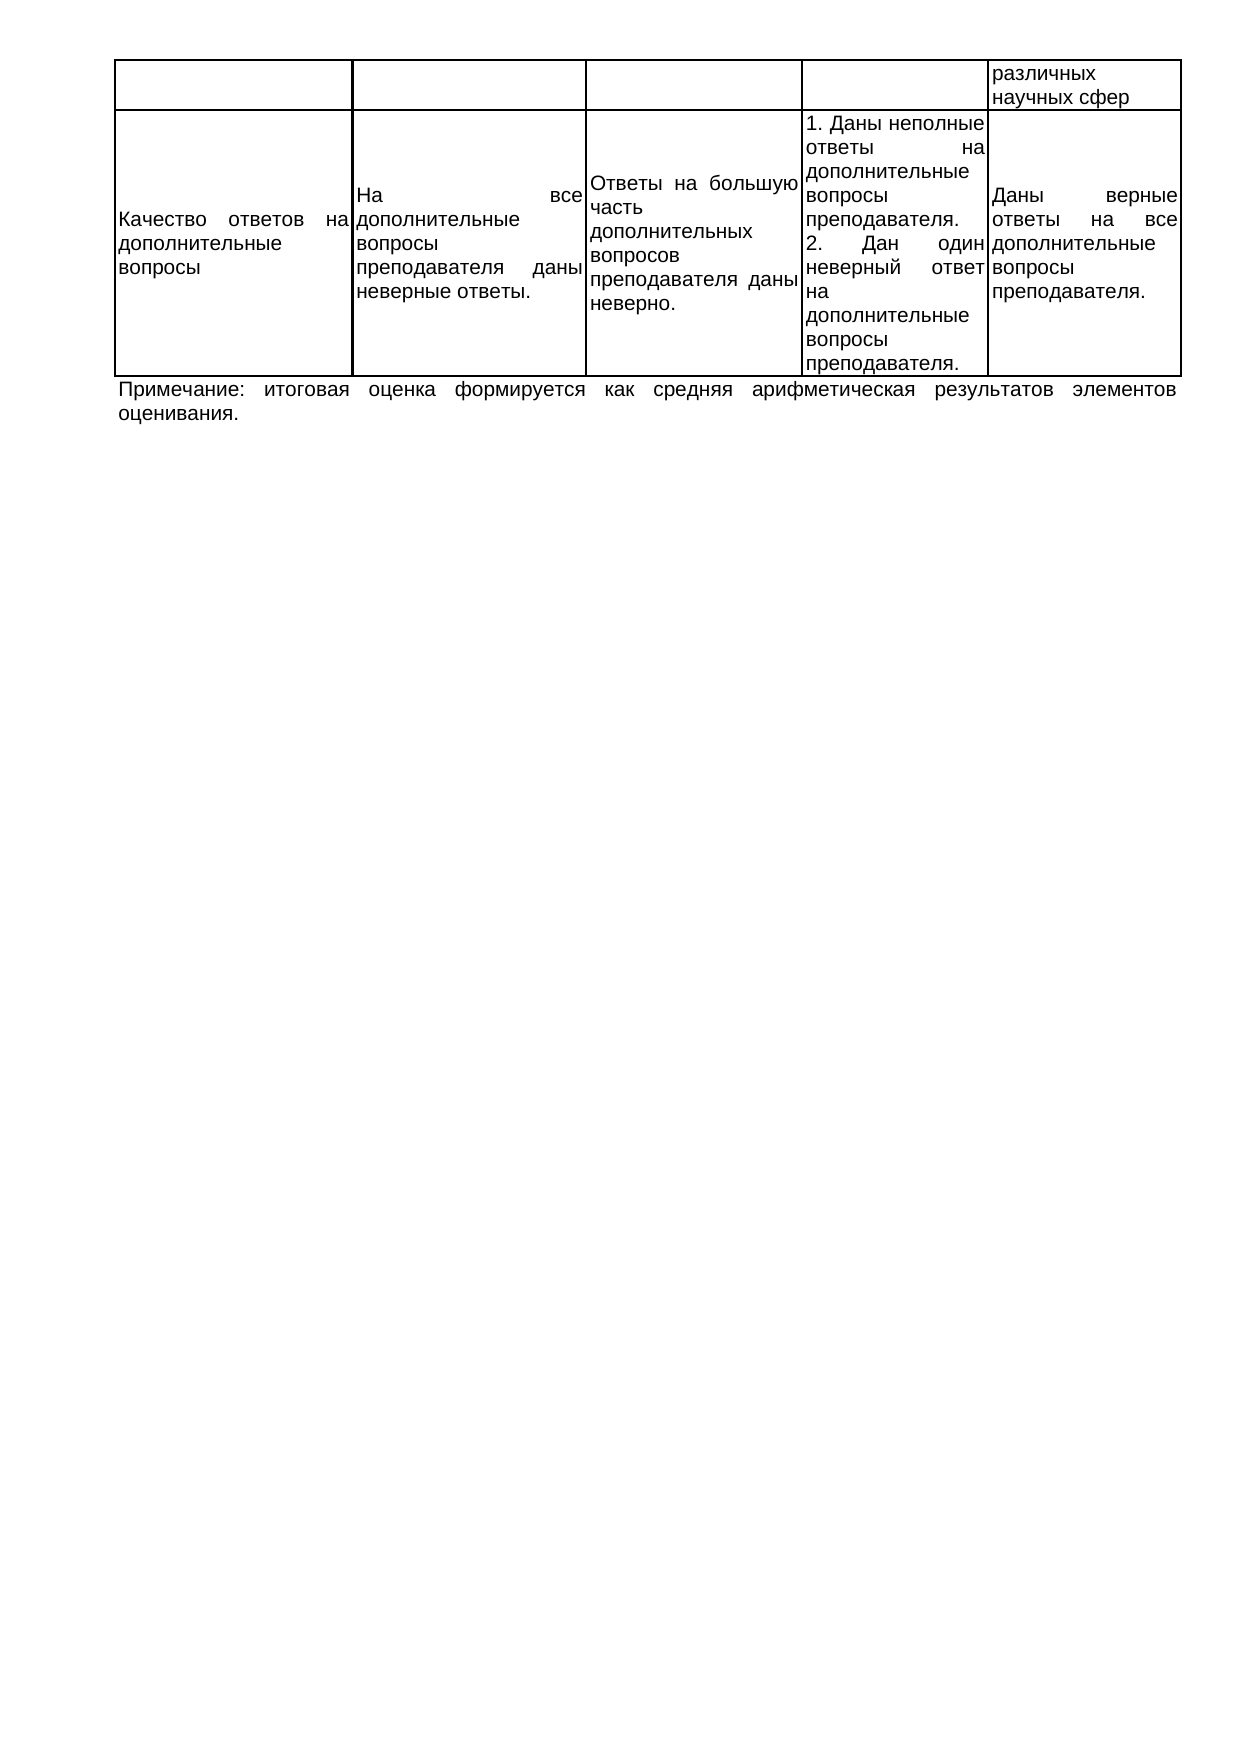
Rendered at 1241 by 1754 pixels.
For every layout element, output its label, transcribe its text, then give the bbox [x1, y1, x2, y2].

table_cell Ответы на большую часть дополнительных вопросов преподавателя даны неверно. [587, 111, 801, 375]
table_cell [354, 61, 585, 109]
table_cell Примечание: итоговая оценка формируется как средняя арифметическая результатов элементов оценивания. [115, 377, 1181, 448]
table_cell 1. Даны неполные ответы на дополнительные вопросы преподавателя. 2. Дан один неверный ответ на дополнительные вопросы преподавателя. [803, 111, 987, 375]
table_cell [587, 61, 801, 109]
table_cell На все дополнительные вопросы преподавателя даны неверные ответы. [354, 111, 585, 375]
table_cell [989, 61, 1180, 109]
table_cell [116, 61, 351, 109]
table_cell Даны верные ответы на все дополнительные вопросы преподавателя. [989, 111, 1180, 375]
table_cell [803, 61, 987, 109]
table_cell Качество ответов на дополнительные вопросы [116, 111, 351, 375]
